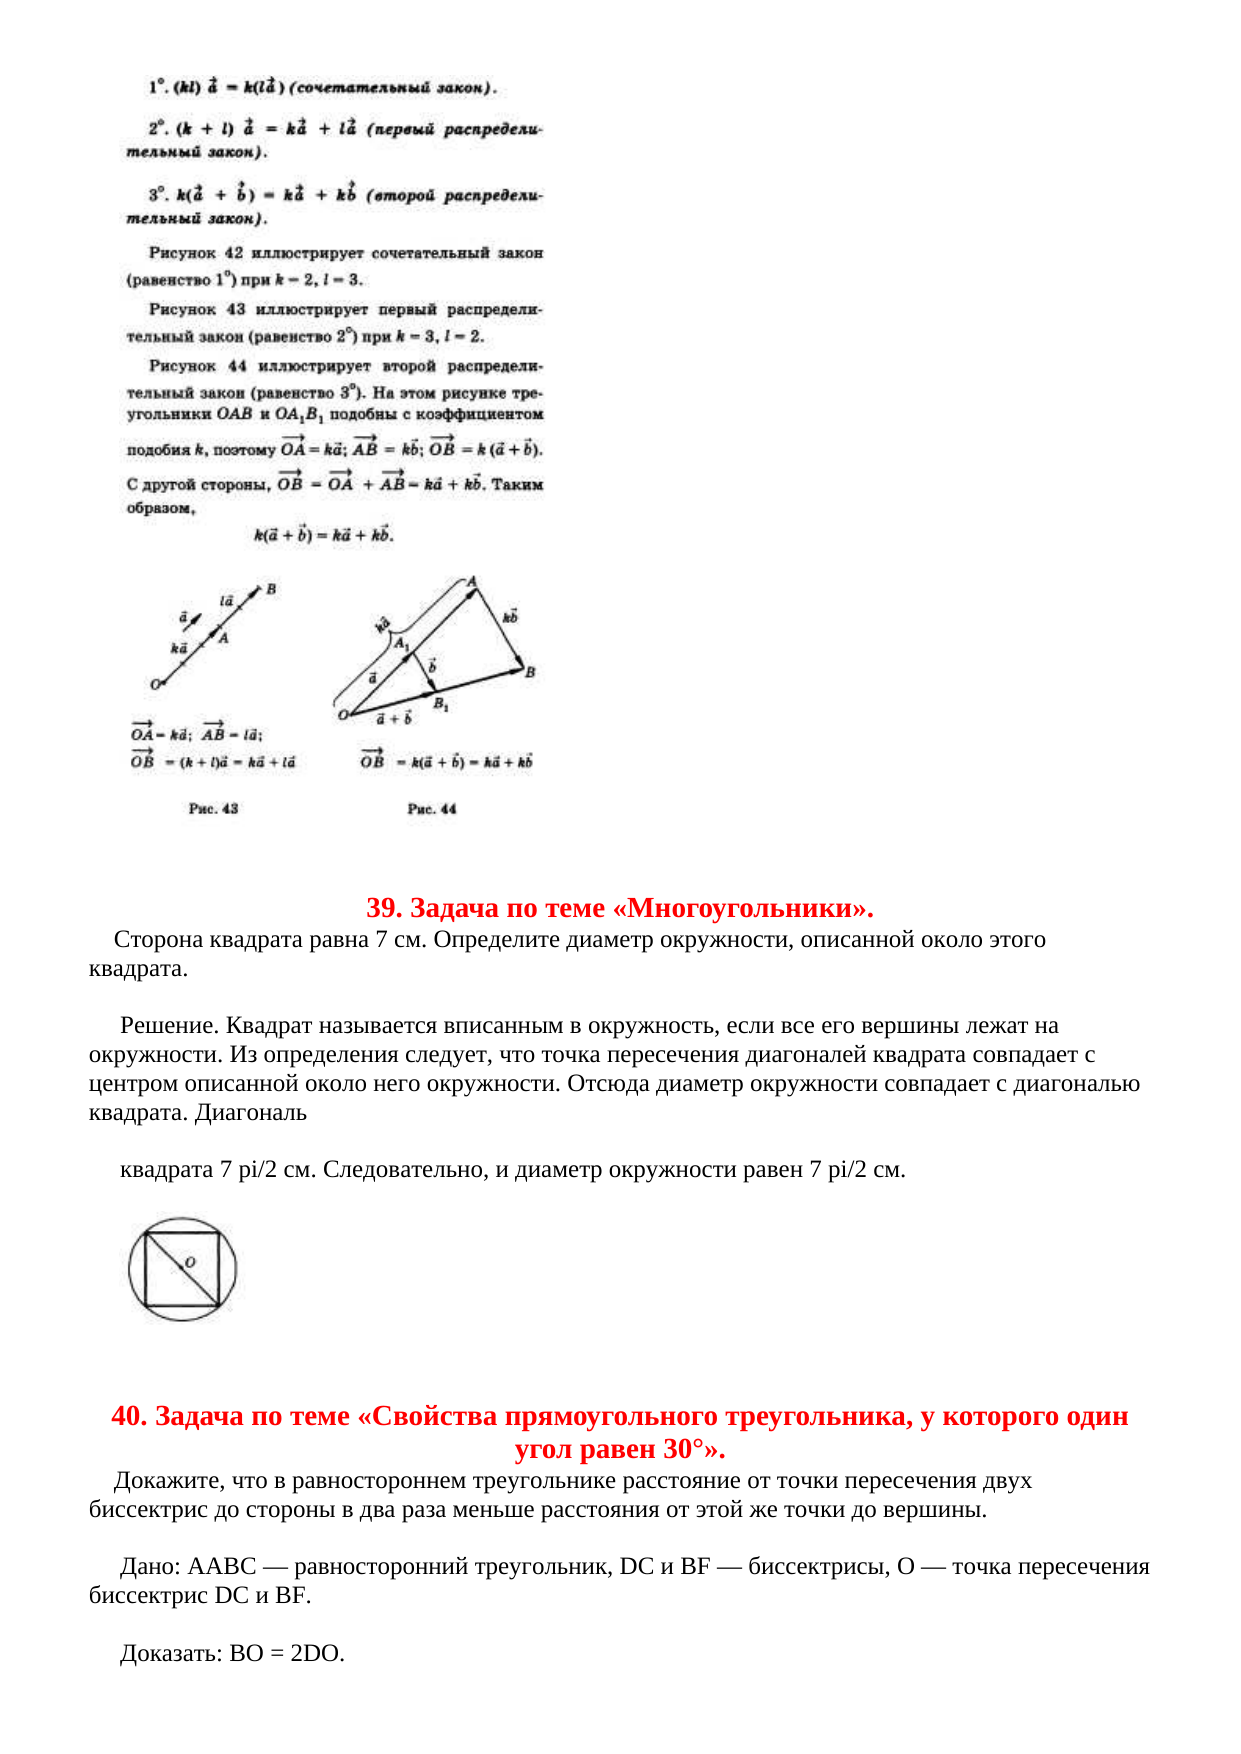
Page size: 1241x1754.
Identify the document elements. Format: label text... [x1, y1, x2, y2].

picture [119, 1211, 252, 1336]
picture [119, 75, 550, 828]
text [89, 1465, 1152, 1695]
subtitle 39. Задача по теме «Многоугольники». [89, 891, 1152, 924]
subtitle 40. Задача по теме «Свойства прямоугольного треугольника, у которого один угол равен 30°». [89, 1398, 1152, 1465]
text Сторона квадрата равна . Определите диаметр окружности, описанной около этого квадрата. Решение. Квадрат называется вписанным в окружность, если все его вершины лежат на окружности. Из определения следует, что точка пересечения диагоналей квадрата совпадает с центром описанной около него окружности. Отсюда диаметр окружности совпадает с диагональю квадрата. Диагональ квадрата 7 pi/2 см. Следовательно, и диаметр окружности равен 7 pi/2 см. [89, 924, 1152, 1341]
